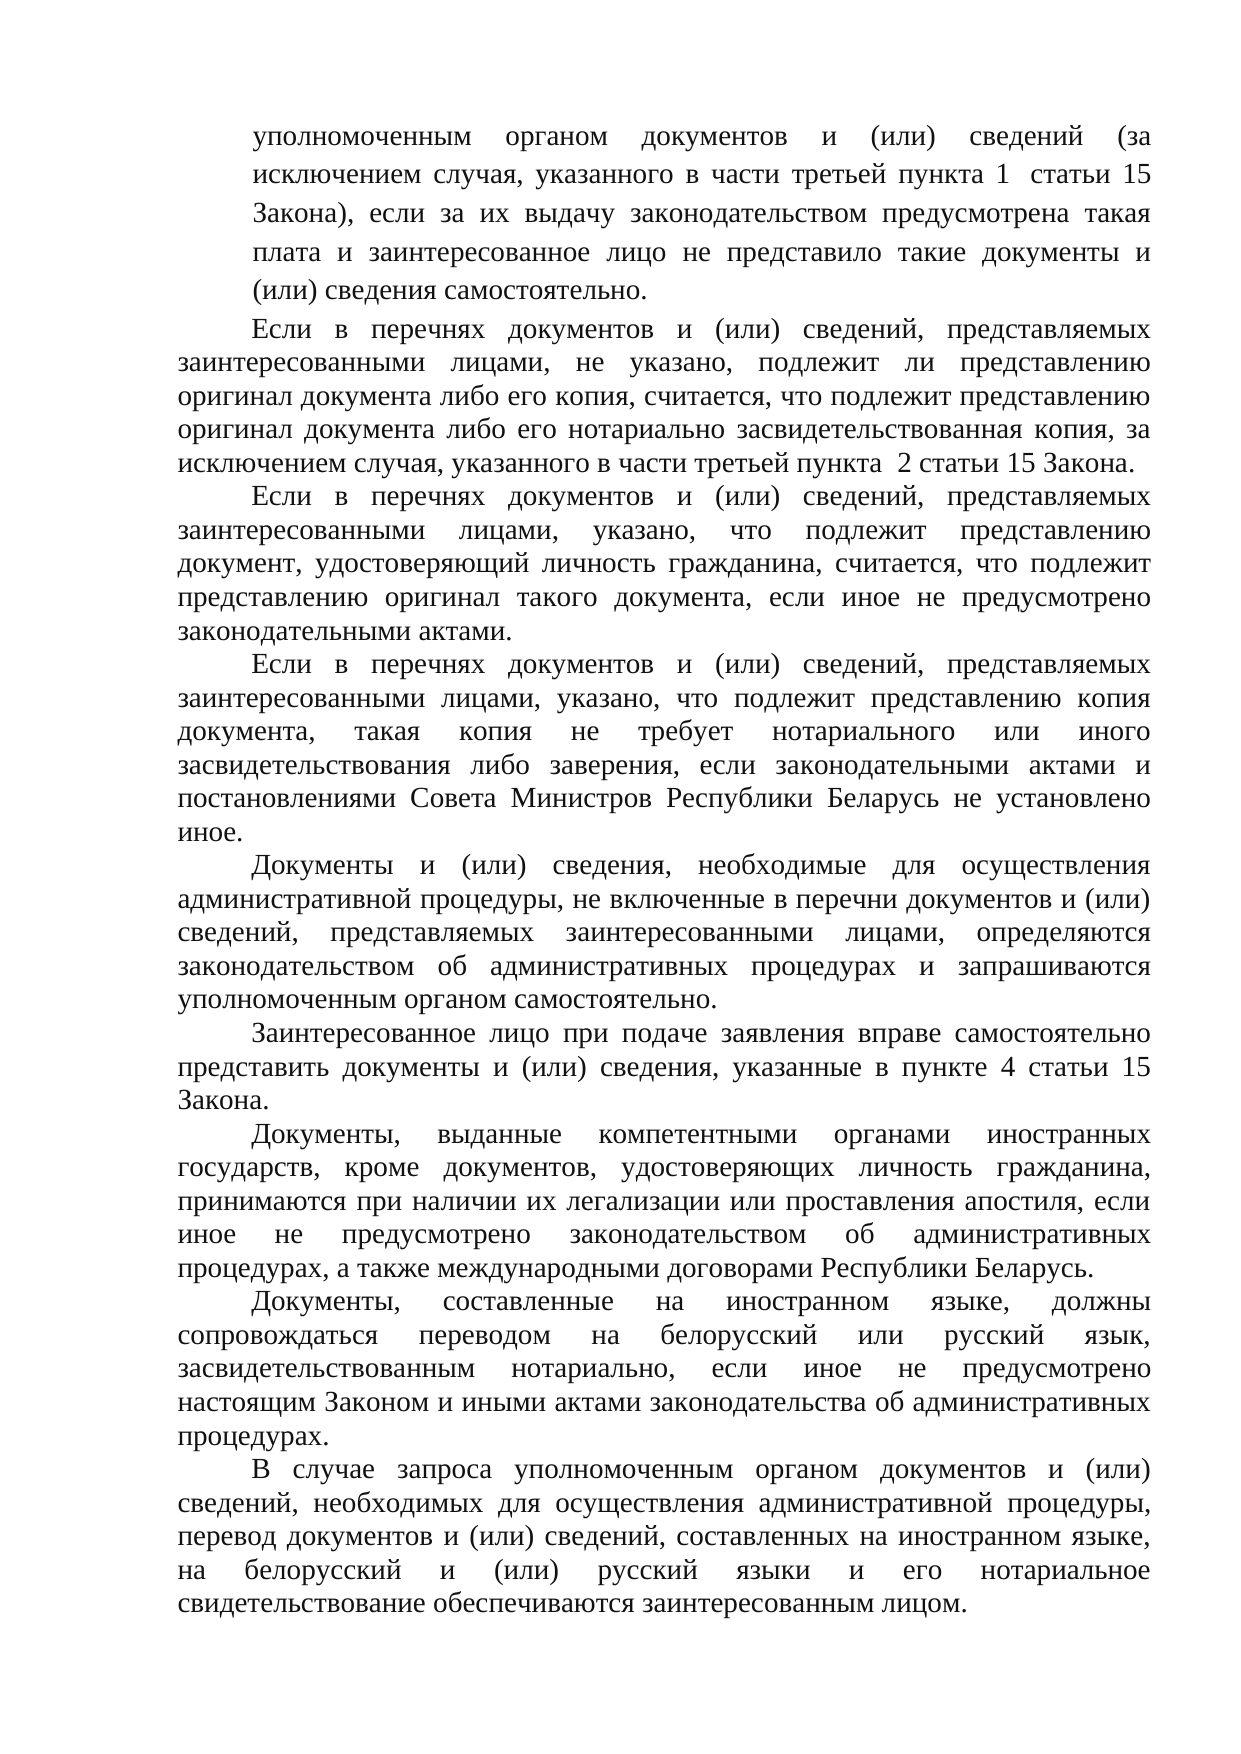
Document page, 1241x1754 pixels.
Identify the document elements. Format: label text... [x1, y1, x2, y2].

text Если в перечнях документов и (или) сведений, представляемых заинтересованными лицами, указано, что подлежит представлению документ, удостоверяющий личность гражданина, считается, что подлежит представлению оригинал такого документа, если иное не предусмотрено законодательными актами. [177, 478, 1152, 646]
text Документы и (или) сведения, необходимые для осуществления административной процедуры, не включенные в перечни документов и (или) сведений, представляемых заинтересованными лицами, определяются законодательством об административных процедурах и запрашиваются уполномоченным органом самостоятельно. [177, 847, 1152, 1015]
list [215, 118, 1152, 306]
text Документы, составленные на иностранном языке, должны сопровождаться переводом на белорусский или русский язык, засвидетельствованным нотариально, если иное не предусмотрено настоящим Законом и иными актами законодательства об административных процедурах. [177, 1283, 1152, 1451]
text Документы, выданные компетентными органами иностранных государств, кроме документов, удостоверяющих личность гражданина, принимаются при наличии их легализации или проставления апостиля, если иное не предусмотрено законодательством об административных процедурах, а также международными договорами Республики Беларусь. [177, 1116, 1152, 1283]
text В случае запроса уполномоченным органом документов и (или) сведений, необходимых для осуществления административной процедуры, перевод документов и (или) сведений, составленных на иностранном языке, на белорусский и (или) русский языки и его нотариальное свидетельствование обеспечиваются заинтересованным лицом. [177, 1451, 1152, 1619]
text Заинтересованное лицо при подаче заявления вправе самостоятельно представить документы и (или) сведения, указанные в пункте 4 статьи 15 Закона. [177, 1015, 1152, 1116]
text Если в перечнях документов и (или) сведений, представляемых заинтересованными лицами, указано, что подлежит представлению копия документа, такая копия не требует нотариального или иного засвидетельствования либо заверения, если законодательными актами и постановлениями Совета Министров Республики Беларусь не установлено иное. [177, 646, 1152, 847]
text Если в перечнях документов и (или) сведений, представляемых заинтересованными лицами, не указано, подлежит ли представлению оригинал документа либо его копия, считается, что подлежит представлению оригинал документа либо его нотариально засвидетельствованная копия, за исключением случая, указанного в части третьей пункта 2 статьи 15 Закона. [177, 311, 1152, 478]
